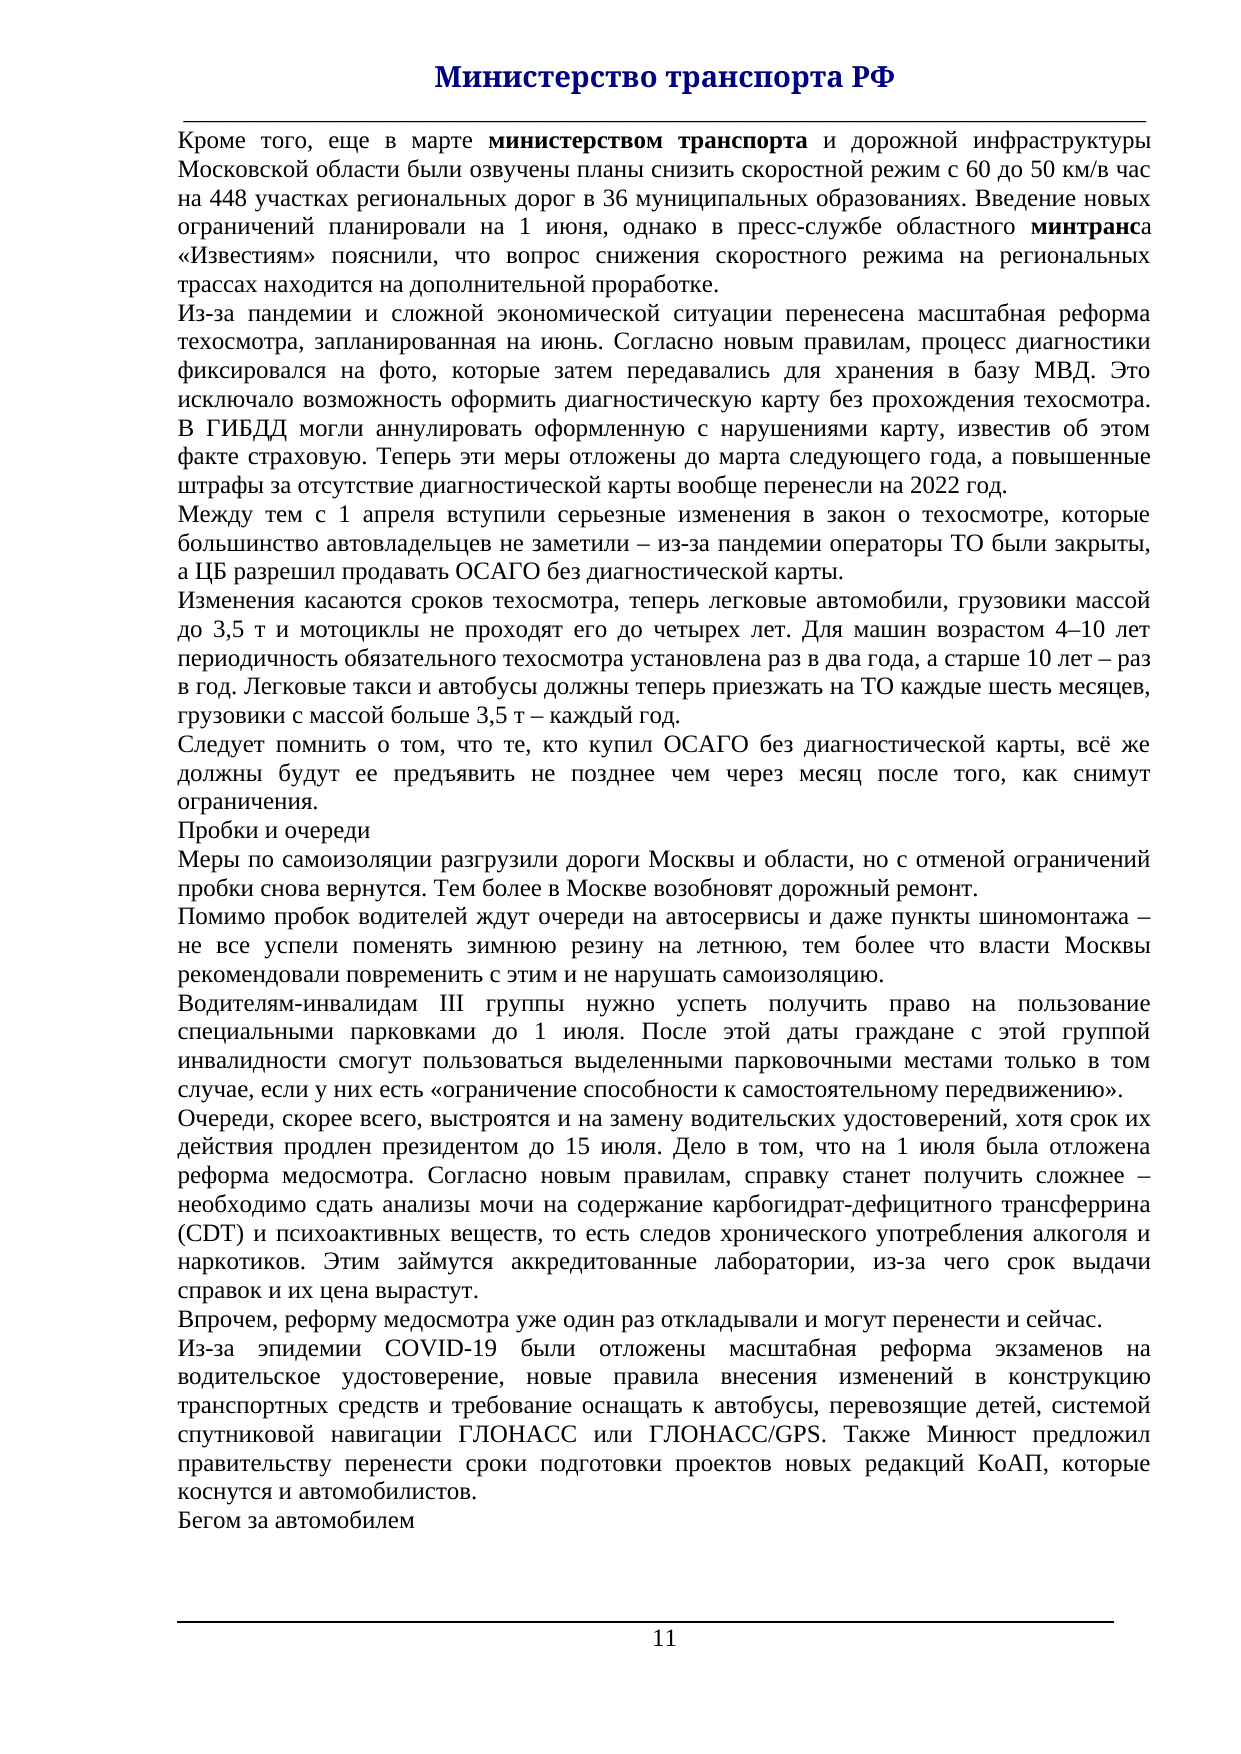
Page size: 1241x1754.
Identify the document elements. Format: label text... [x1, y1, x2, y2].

text Из-за эпидемии COVID-19 были отложены масштабная реформа экзаменов на водительское удостоверение, новые правила внесения изменений в конструкцию транспортных средств и требование оснащать к автобусы, перевозящие детей, системой спутниковой навигации ГЛОНАСС или ГЛОНАСС/GPS. Также Минюст предложил правительству перенести сроки подготовки проектов новых редакций КоАП, которые коснутся и автомобилистов. [177, 1333, 1152, 1505]
text Следует помнить о том, что те, кто купил ОСАГО без диагностической карты, всё же должны будут ее предъявить не позднее чем через месяц после того, как снимут ограничения. [177, 729, 1152, 815]
text Пробки и очереди [177, 815, 1152, 844]
text Очереди, скорее всего, выстроятся и на замену водительских удостоверений, хотя срок их действия продлен президентом до 15 июля. Дело в том, что на 1 июля была отложена реформа медосмотра. Согласно новым правилам, справку станет получить сложнее – необходимо сдать анализы мочи на содержание карбогидрат-дефицитного трансферрина (CDT) и психоактивных веществ, то есть следов хронического употребления алкоголя и наркотиков. Этим займутся аккредитованные лаборатории, из-за чего срок выдачи справок и их цена вырастут. [177, 1103, 1152, 1304]
text Бегом за автомобилем [177, 1505, 1152, 1534]
text Меры по самоизоляции разгрузили дороги Москвы и области, но с отменой ограничений пробки снова вернутся. Тем более в Москве возобновят дорожный ремонт. [177, 844, 1152, 901]
text Изменения касаются сроков техосмотра, теперь легковые автомобили, грузовики массой до 3,5 т и мотоциклы не проходят его до четырех лет. Для машин возрастом 4–10 лет периодичность обязательного техосмотра установлена раз в два года, а старше 10 лет – раз в год. Легковые такси и автобусы должны теперь приезжать на ТО каждые шесть месяцев, грузовики с массой больше 3,5 т – каждый год. [177, 585, 1152, 729]
text Помимо пробок водителей ждут очереди на автосервисы и даже пункты шиномонтажа – не все успели поменять зимнюю резину на летнюю, тем более что власти Москвы рекомендовали повременить с этим и не нарушать самоизоляцию. [177, 901, 1152, 988]
text Из-за пандемии и сложной экономической ситуации перенесена масштабная реформа техосмотра, запланированная на июнь. Согласно новым правилам, процесс диагностики фиксировался на фото, которые затем передавались для хранения в базу МВД. Это исключало возможность оформить диагностическую карту без прохождения техосмотра. В ГИБДД могли аннулировать оформленную с нарушениями карту, известив об этом факте страховую. Теперь эти меры отложены до марта следующего года, а повышенные штрафы за отсутствие диагностической карты вообще перенесли на 2022 год. [177, 298, 1152, 499]
text Водителям-инвалидам III группы нужно успеть получить право на пользование специальными парковками до 1 июля. После этой даты граждане с этой группой инвалидности смогут пользоваться выделенными парковочными местами только в том случае, если у них есть «ограничение способности к самостоятельному передвижению». [177, 988, 1152, 1103]
text Между тем с 1 апреля вступили серьезные изменения в закон о техосмотре, которые большинство автовладельцев не заметили – из-за пандемии операторы ТО были закрыты, а ЦБ разрешил продавать ОСАГО без диагностической карты. [177, 499, 1152, 585]
text Кроме того, еще в марте министерством транспорта и дорожной инфраструктуры Московской области были озвучены планы снизить скоростной режим с 60 до 50 км/в час на 448 участках региональных дорог в 36 муниципальных образованиях. Введение новых ограничений планировали на 1 июня, однако в пресс-службе областного минтранса «Известиям» пояснили, что вопрос снижения скоростного режима на региональных трассах находится на дополнительной проработке. [177, 125, 1152, 298]
text Впрочем, реформу медосмотра уже один раз откладывали и могут перенести и сейчас. [177, 1304, 1152, 1333]
